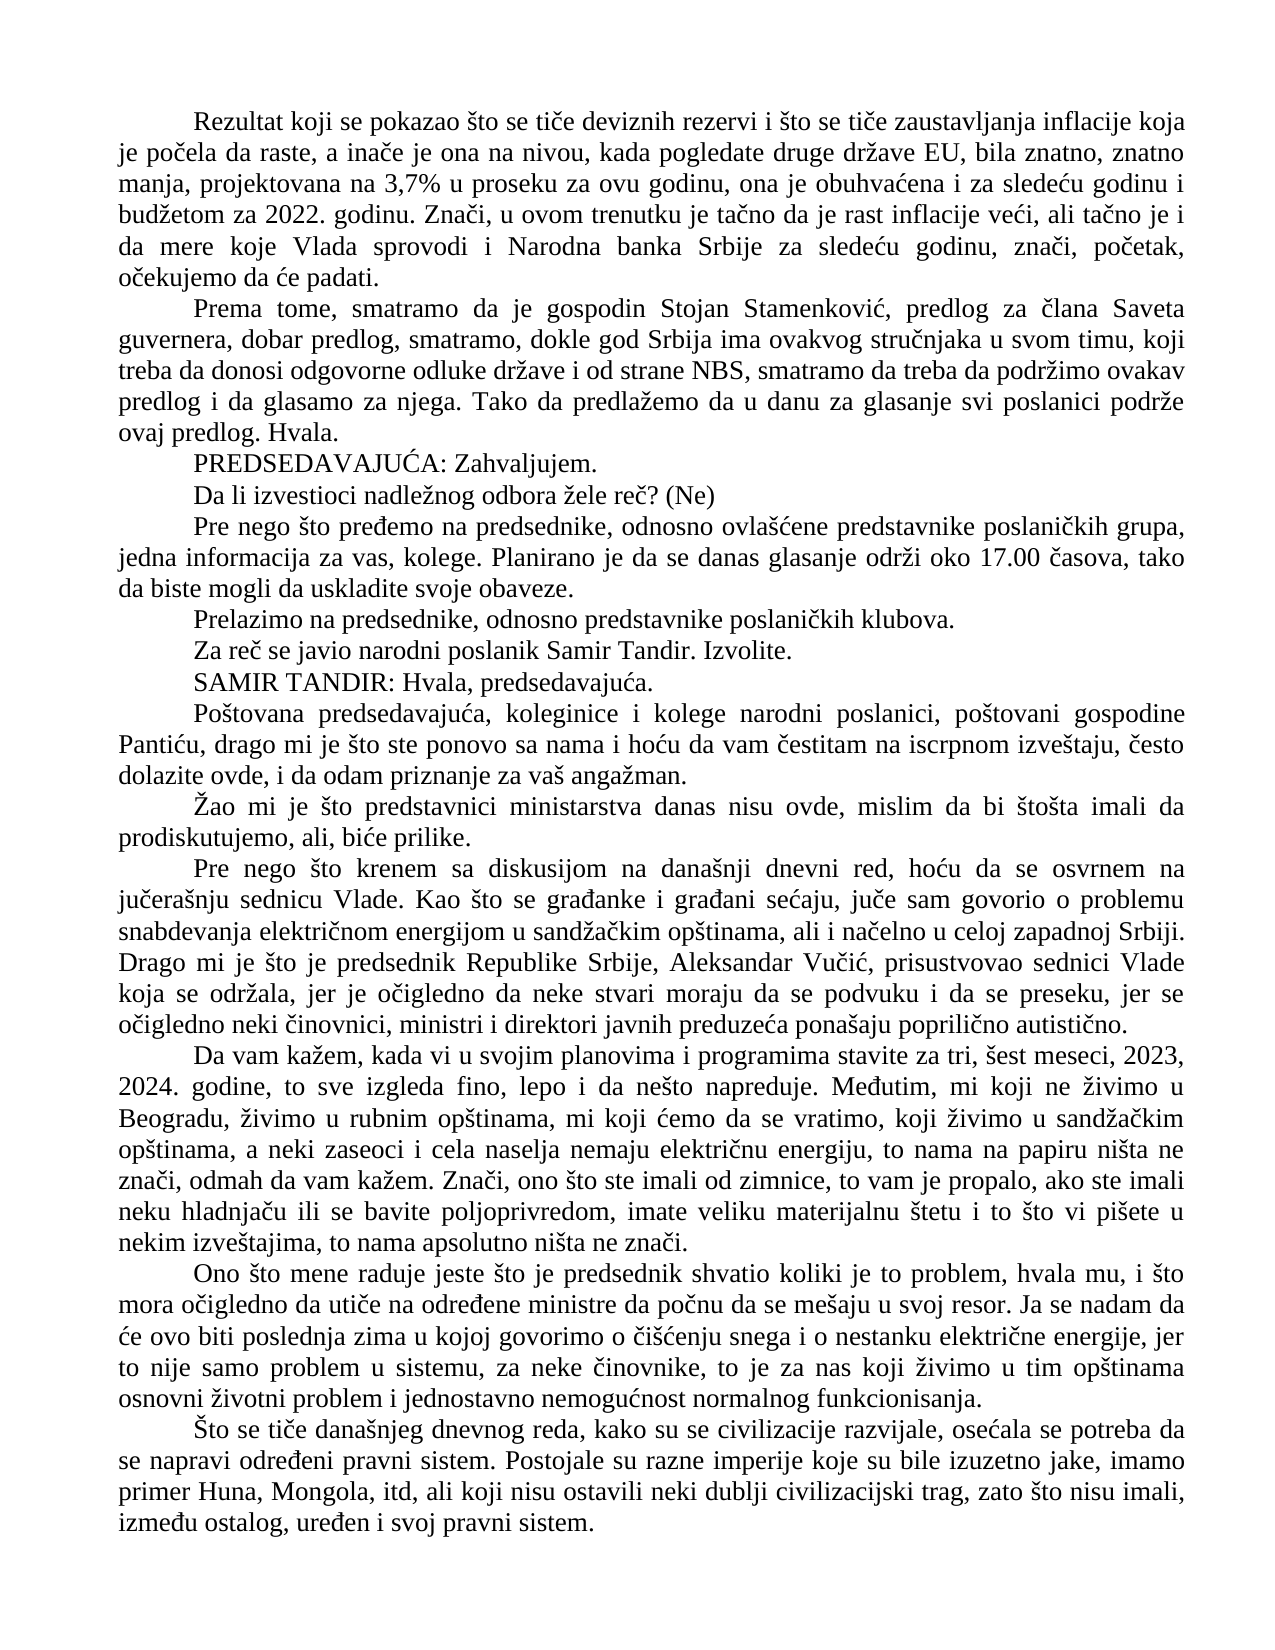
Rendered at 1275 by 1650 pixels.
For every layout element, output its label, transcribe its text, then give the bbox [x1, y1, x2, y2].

text Prelazimo na predsednike, odnosno predstavnike poslaničkih klubova. [118, 603, 1186, 634]
text Ono što mene raduje jeste što je predsednik shvatio koliki je to problem, hvala mu, i što mora očigledno da utiče na određene ministre da počnu da se mešaju u svoj resor. Ja se nadam da će ovo biti poslednja zima u kojoj govorimo o čišćenju snega i o nestanku električne energije, jer to nije samo problem u sistemu, za neke činovnike, to je za nas koji živimo u tim opštinama osnovni životni problem i jednostavno nemogućnost normalnog funkcionisanja. [118, 1257, 1186, 1413]
text Da li izvestioci nadležnog odbora žele reč? (Ne) [118, 479, 1186, 510]
text Što se tiče današnjeg dnevnog reda, kako su se civilizacije razvijale, osećala se potreba da se napravi određeni pravni sistem. Postojale su razne imperije koje su bile izuzetno jake, imamo primer Huna, Mongola, itd, ali koji nisu ostavili neki dublji civilizacijski trag, zato što nisu imali, između ostalog, uređen i svoj pravni sistem. [118, 1413, 1186, 1538]
text SAMIR TANDIR: Hvala, predsedavajuća. [118, 666, 1186, 697]
text Prema tome, smatramo da je gospodin Stojan Stamenković, predlog za člana Saveta guvernera, dobar predlog, smatramo, dokle god Srbija ima ovakvog stručnjaka u svom timu, koji treba da donosi odgovorne odluke države i od strane NBS, smatramo da treba da podržimo ovakav predlog i da glasamo za njega. Tako da predlažemo da u danu za glasanje svi poslanici podrže ovaj predlog. Hvala. [118, 292, 1186, 448]
text PREDSEDAVAJUĆA: Zahvaljujem. [118, 448, 1186, 479]
text Pre nego što pređemo na predsednike, odnosno ovlašćene predstavnike poslaničkih grupa, jedna informacija za vas, kolege. Planirano je da se danas glasanje održi oko 17.00 časova, tako da biste mogli da uskladite svoje obaveze. [118, 510, 1186, 603]
text Rezultat koji se pokazao što se tiče deviznih rezervi i što se tiče zaustavljanja inflacije koja je počela da raste, a inače je ona na nivou, kada pogledate druge države EU, bila znatno, znatno manja, projektovana na 3,7% u proseku za ovu godinu, ona je obuhvaćena i za sledeću godinu i budžetom za 2022. godinu. Znači, u ovom trenutku je tačno da je rast inflacije veći, ali tačno je i da mere koje Vlada sprovodi i Narodna banka Srbije za sledeću godinu, znači, početak, očekujemo da će padati. [118, 105, 1186, 292]
text Da vam kažem, kada vi u svojim planovima i programima stavite za tri, šest meseci, 2023, 2024. godine, to sve izgleda fino, lepo i da nešto napreduje. Međutim, mi koji ne živimo u Beogradu, živimo u rubnim opštinama, mi koji ćemo da se vratimo, koji živimo u sandžačkim opštinama, a neki zaseoci i cela naselja nemaju električnu energiju, to nama na papiru ništa ne znači, odmah da vam kažem. Znači, ono što ste imali od zimnice, to vam je propalo, ako ste imali neku hladnjaču ili se bavite poljoprivredom, imate veliku materijalnu štetu i to što vi pišete u nekim izveštajima, to nama apsolutno ništa ne znači. [118, 1039, 1186, 1257]
text Žao mi je što predstavnici ministarstva danas nisu ovde, mislim da bi štošta imali da prodiskutujemo, ali, biće prilike. [118, 790, 1186, 852]
text Pre nego što krenem sa diskusijom na današnji dnevni red, hoću da se osvrnem na jučerašnju sednicu Vlade. Kao što se građanke i građani sećaju, juče sam govorio o problemu snabdevanja električnom energijom u sandžačkim opštinama, ali i načelno u celoj zapadnoj Srbiji. Drago mi je što je predsednik Republike Srbije, Aleksandar Vučić, prisustvovao sednici Vlade koja se održala, jer je očigledno da neke stvari moraju da se podvuku i da se preseku, jer se očigledno neki činovnici, ministri i direktori javnih preduzeća ponašaju poprilično autistično. [118, 852, 1186, 1039]
text Poštovana predsedavajuća, koleginice i kolege narodni poslanici, poštovani gospodine Pantiću, drago mi je što ste ponovo sa nama i hoću da vam čestitam na iscrpnom izveštaju, često dolazite ovde, i da odam priznanje za vaš angažman. [118, 697, 1186, 790]
text Za reč se javio narodni poslanik Samir Tandir. Izvolite. [118, 634, 1186, 666]
